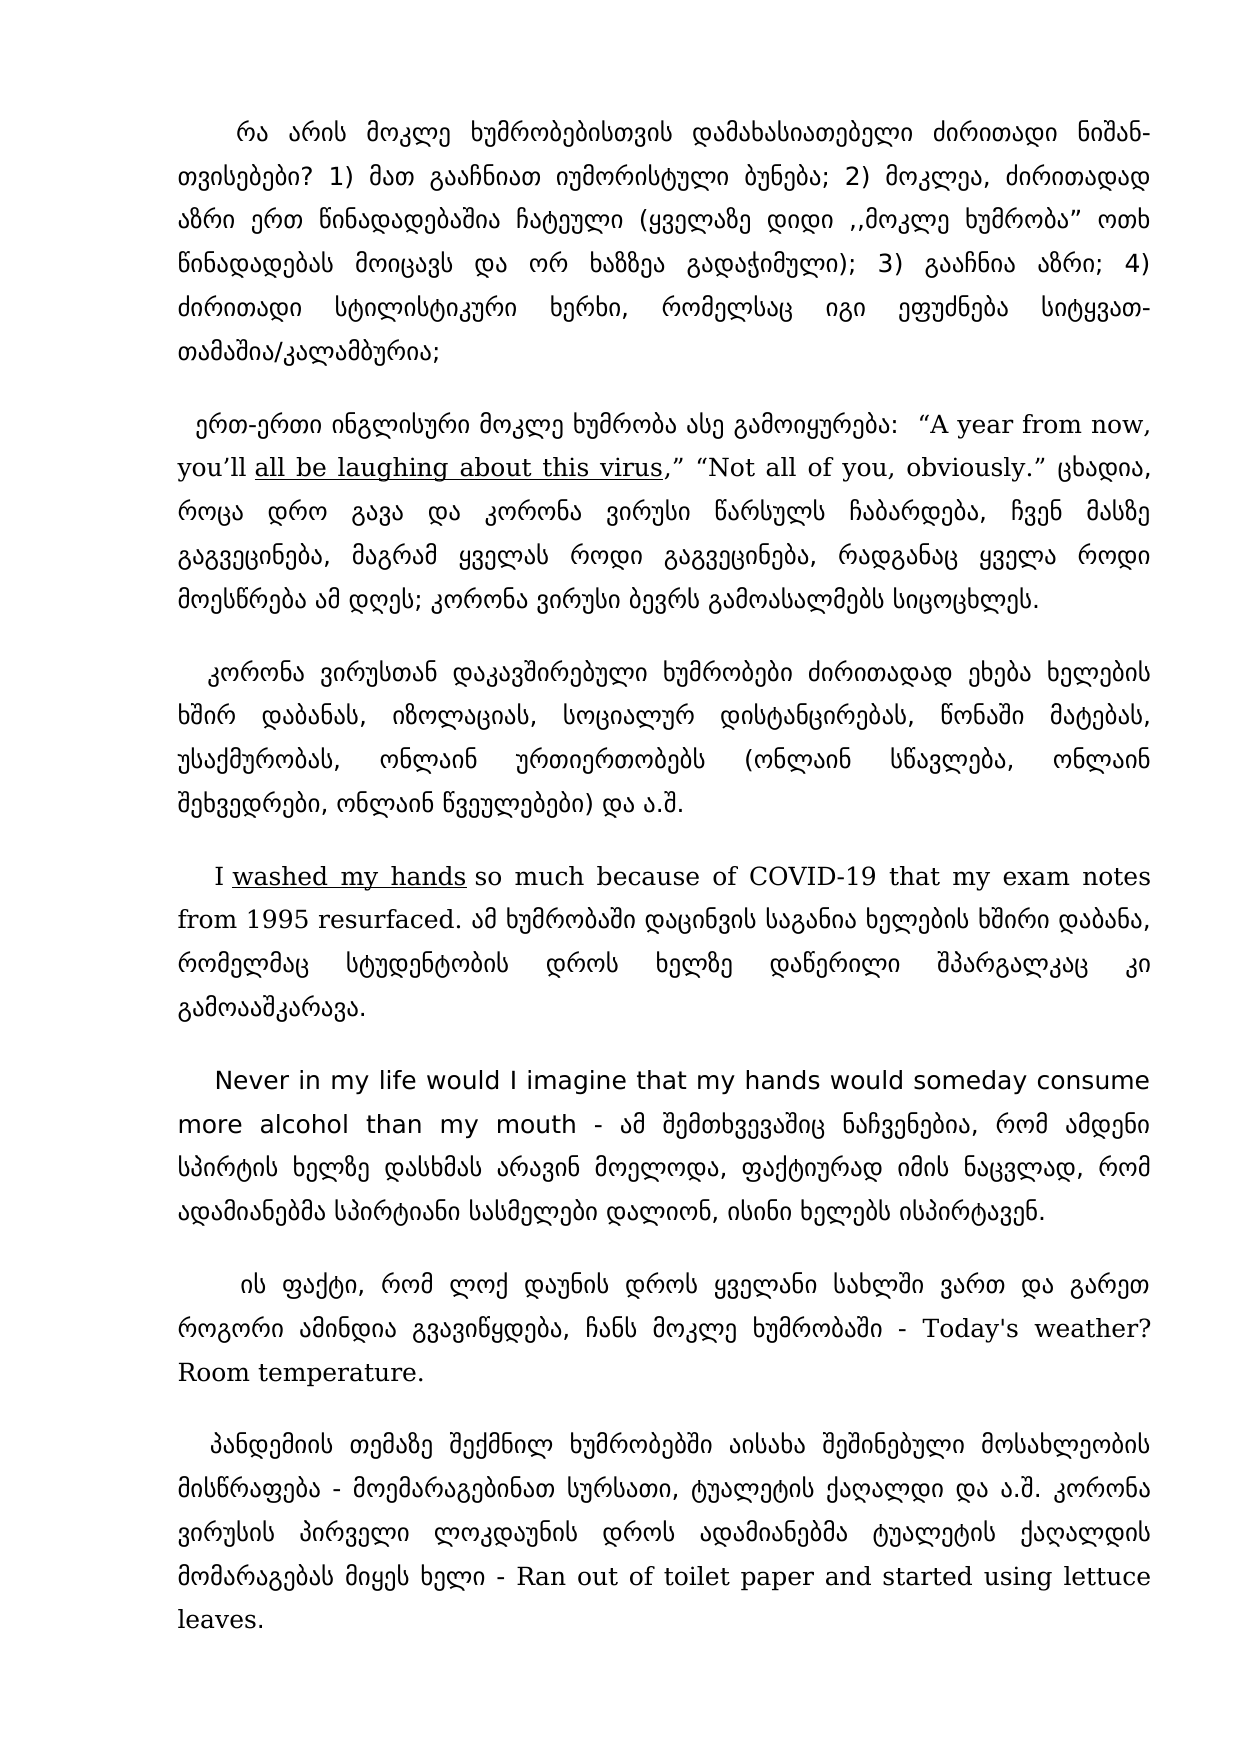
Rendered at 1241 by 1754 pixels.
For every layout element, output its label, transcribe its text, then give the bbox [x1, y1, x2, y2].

text ერთ-ერთი ინგლისური მოკლე ხუმრობა ასე გამოიყურება: “A year from now, you’ll all be laughing about this virus,” “Not all of you, obviously.” ცხადია, როცა დრო გავა და კორონა ვირუსი წარსულს ჩაბარდება, ჩვენ მასზე გაგვეცინება, მაგრამ ყველას როდი გაგვეცინება, რადგანაც ყველა როდი მოესწრება ამ დღეს; კორონა ვირუსი ბევრს გამოასალმებს სიცოცხლეს. [177, 410, 1152, 614]
text I washed my hands so much because of COVID-19 that my exam notes from 1995 resurfaced. ამ ხუმრობაში დაცინვის საგანია ხელების ხშირი დაბანა, რომელმაც სტუდენტობის დროს ხელზე დაწერილი შპარგალკაც კი გამოააშკარავა. [177, 862, 1152, 1022]
text პანდემიის თემაზე შექმნილ ხუმრობებში აისახა შეშინებული მოსახლეობის მისწრაფება - მოემარაგებინათ სურსათი, ტუალეტის ქაღალდი და ა.შ. კორონა ვირუსის პირველი ლოკდაუნის დროს ადამიანებმა ტუალეტის ქაღალდის მომარაგებას მიყეს ხელი - Ran out of toilet paper and started using lettuce leaves. [177, 1431, 1152, 1635]
text კორონა ვირუსთან დაკავშირებული ხუმრობები ძირითადად ეხება ხელების ხშირ დაბანას, იზოლაციას, სოციალურ დისტანცირებას, წონაში მატებას, უსაქმურობას, ონლაინ ურთიერთობებს (ონლაინ სწავლება, ონლაინ შეხვედრები, ონლაინ წვეულებები) და ა.შ. [177, 658, 1152, 818]
text Never in my life would I imagine that my hands would someday consume more alcohol than my mouth - ამ შემთხვევაშიც ნაჩვენებია, რომ ამდენი სპირტის ხელზე დასხმას არავინ მოელოდა, ფაქტიურად იმის ნაცვლად, რომ ადამიანებმა სპირტიანი სასმელები დალიონ, ისინი ხელებს ისპირტავენ. [177, 1066, 1152, 1226]
text რა არის მოკლე ხუმრობებისთვის დამახასიათებელი ძირითადი ნიშან-თვისებები? 1) მათ გააჩნიათ იუმორისტული ბუნება; 2) მოკლეა, ძირითადად აზრი ერთ წინადადებაშია ჩატეული (ყველაზე დიდი ,,მოკლე ხუმრობა” ოთხ წინადადებას მოიცავს და ორ ხაზზეა გადაჭიმული); 3) გააჩნია აზრი; 4) ძირითადი სტილისტიკური ხერხი, რომელსაც იგი ეფუძნება სიტყვათ- თამაშია/კალამბურია; [177, 118, 1152, 366]
text ის ფაქტი, რომ ლოქ დაუნის დროს ყველანი სახლში ვართ და გარეთ როგორი ამინდია გვავიწყდება, ჩანს მოკლე ხუმრობაში - Today's weather? Room temperature. [177, 1270, 1152, 1387]
